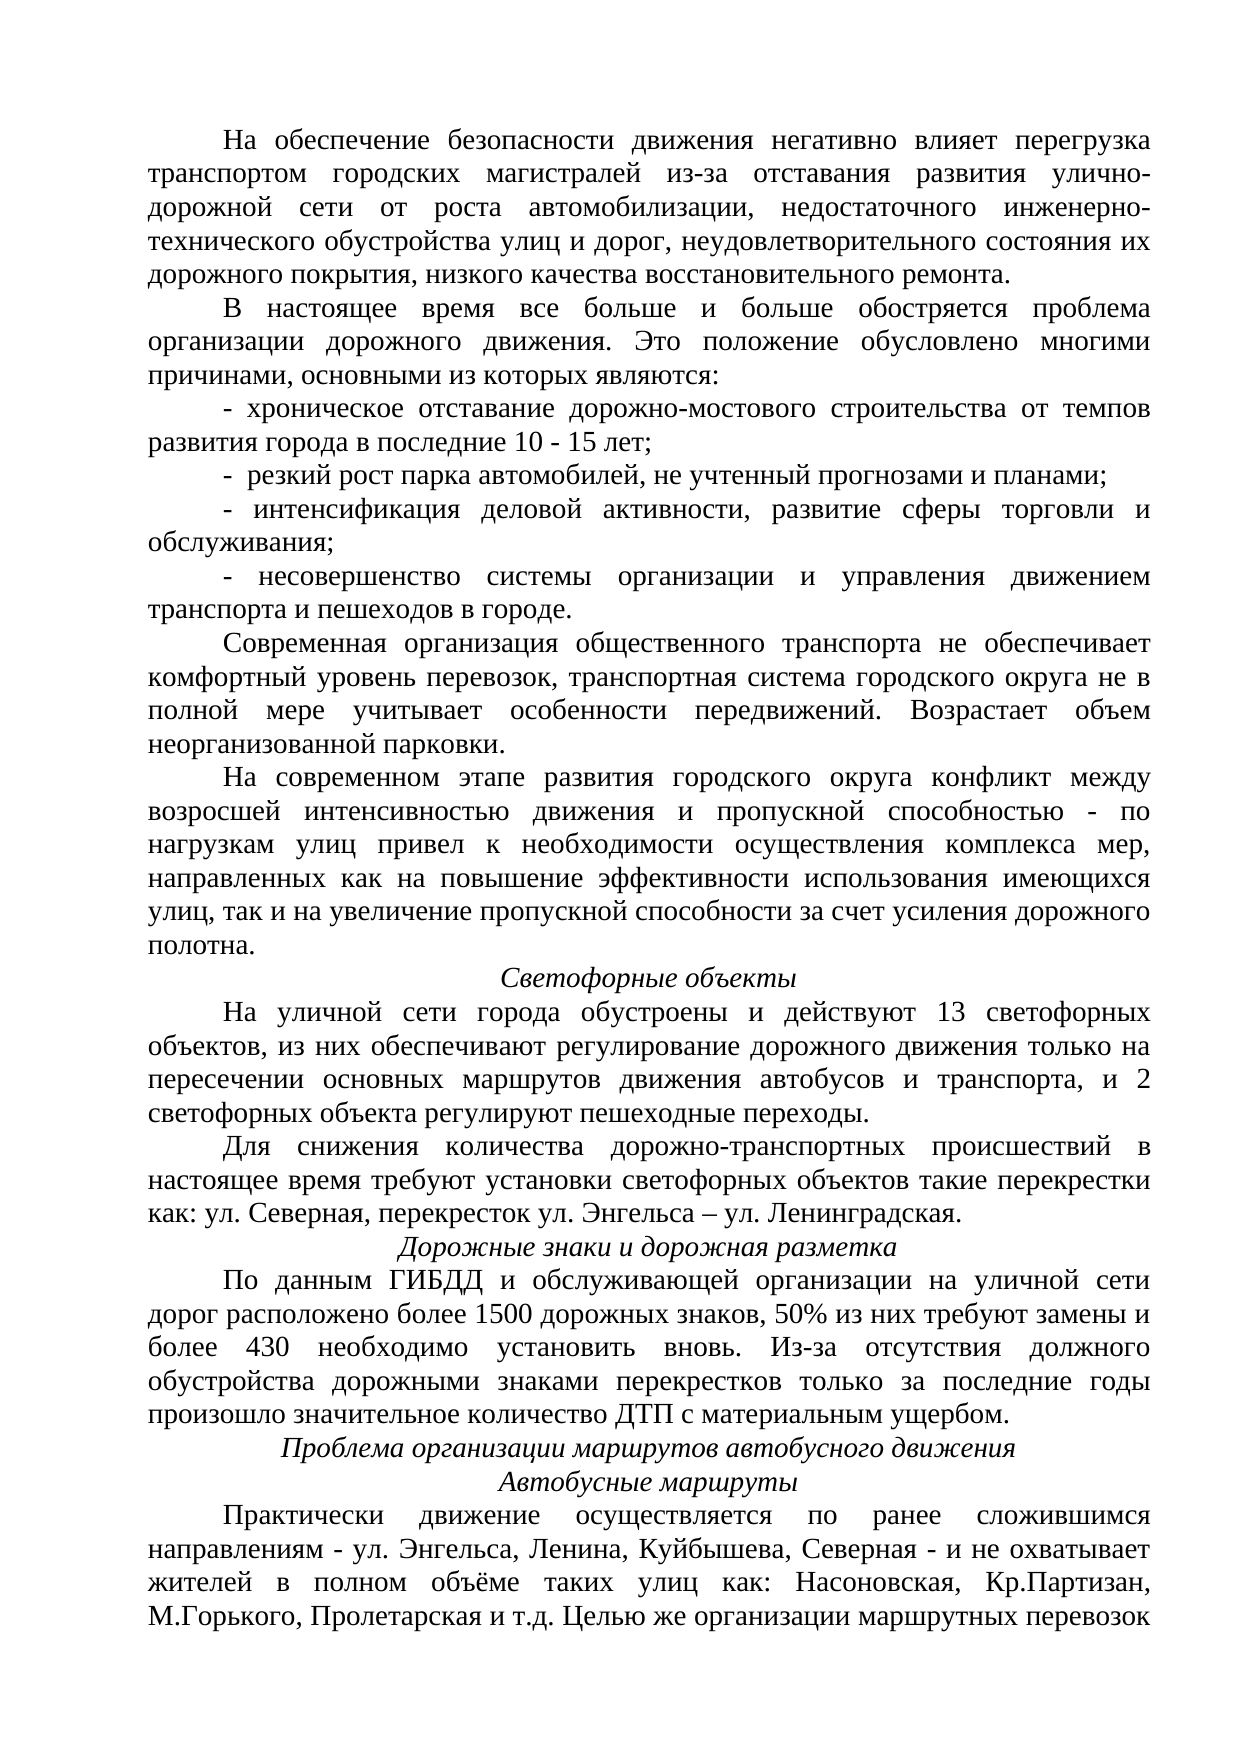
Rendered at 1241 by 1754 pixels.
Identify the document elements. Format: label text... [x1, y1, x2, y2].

text На обеспечение безопасности движения негативно влияет перегрузка транспортом городских магистралей из-за отставания развития улично-дорожной сети от роста автомобилизации, недостаточного инженерно-технического обустройства улиц и дорог, неудовлетворительного состояния их дорожного покрытия, низкого качества восстановительного ремонта. [148, 122, 1152, 290]
text - хроническое отставание дорожно-мостового строительства от темпов развития города в последние 10 - 15 лет; [148, 390, 1152, 457]
text Автобусные маршруты [148, 1464, 1152, 1497]
text На современном этапе развития городского округа конфликт между возросшей интенсивностью движения и пропускной способностью - по нагрузкам улиц привел к необходимости осуществления комплекса мер, направленных как на повышение эффективности использования имеющихся улиц, так и на увеличение пропускной способности за счет усиления дорожного полотна. [148, 759, 1152, 961]
text Светофорные объекты [148, 961, 1152, 994]
text - резкий рост парка автомобилей, не учтенный прогнозами и планами; [148, 457, 1152, 491]
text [148, 1497, 1152, 1631]
text В настоящее время все больше и больше обостряется проблема организации дорожного движения. Это положение обусловлено многими причинами, основными из которых являются: [148, 290, 1152, 390]
text Проблема организации маршрутов автобусного движения [148, 1430, 1152, 1464]
text - интенсификация деловой активности, развитие сферы торговли и обслуживания; [148, 491, 1152, 558]
text Современная организация общественного транспорта не обеспечивает комфортный уровень перевозок, транспортная система городского округа не в полной мере учитывает особенности передвижений. Возрастает объем неорганизованной парковки. [148, 625, 1152, 759]
text По данным ГИБДД и обслуживающей организации на уличной сети дорог расположено более 1500 дорожных знаков, 50% из них требуют замены и более 430 необходимо установить вновь. Из-за отсутствия должного обустройства дорожными знаками перекрестков только за последние годы произошло значительное количество ДТП с материальным ущербом. [148, 1262, 1152, 1430]
text Для снижения количества дорожно-транспортных происшествий в настоящее время требуют установки светофорных объектов такие перекрестки как: ул. Северная, перекресток ул. Энгельса – ул. Ленинградская. [148, 1128, 1152, 1229]
text На уличной сети города обустроены и действуют 13 светофорных объектов, из них обеспечивают регулирование дорожного движения только на пересечении основных маршрутов движения автобусов и транспорта, и 2 светофорных объекта регулируют пешеходные переходы. [148, 994, 1152, 1128]
text - несовершенство системы организации и управления движением транспорта и пешеходов в городе. [148, 558, 1152, 625]
text Дорожные знаки и дорожная разметка [148, 1229, 1152, 1262]
